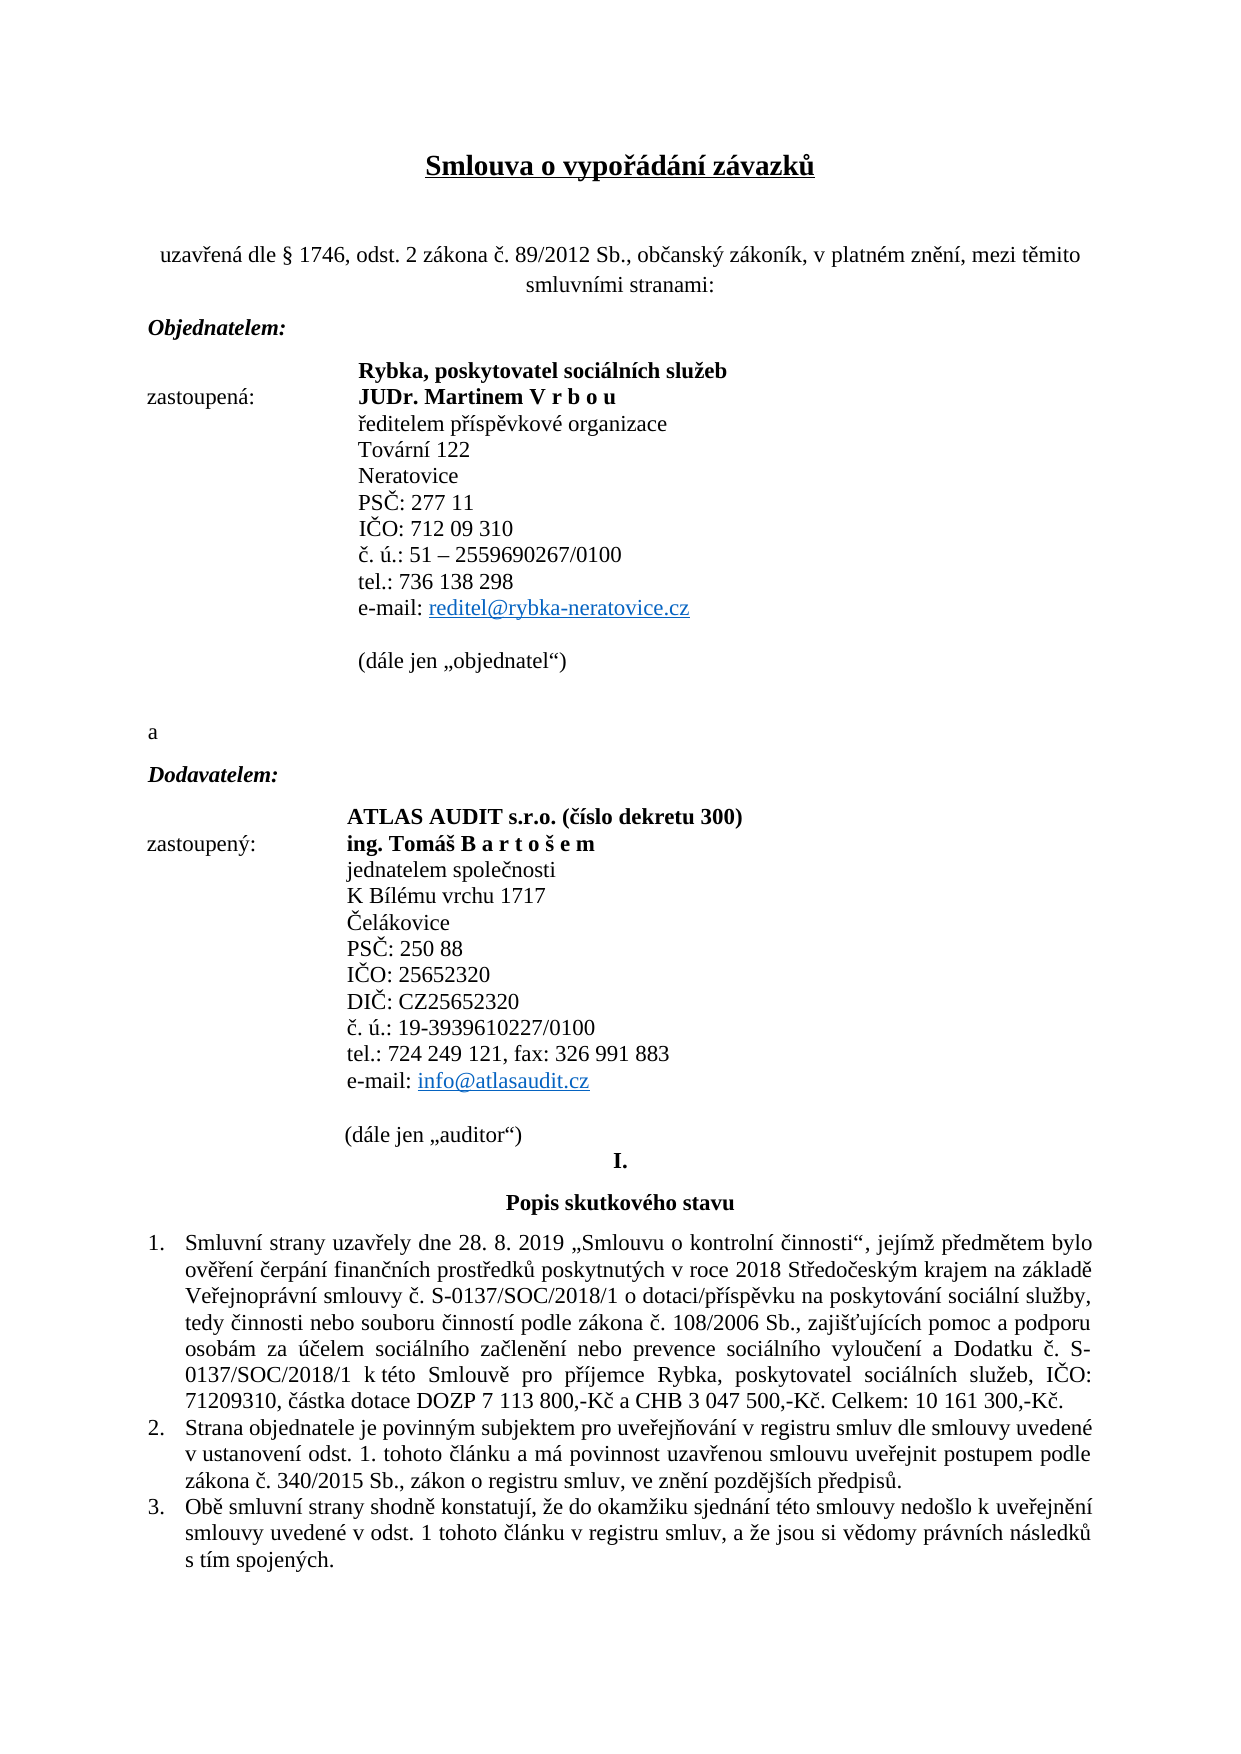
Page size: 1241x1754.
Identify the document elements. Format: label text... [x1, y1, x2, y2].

list IČO: 25652320 [118, 961, 1093, 988]
text Objednatelem: [148, 314, 1093, 341]
list Tovární 122 [148, 436, 1093, 462]
list IČO: 712 09 310 [148, 515, 1093, 541]
text e-mail: info@atlasaudit.cz [148, 1067, 1093, 1093]
list Čelákovice [118, 909, 1093, 935]
list zastoupená: JUDr. Martinem V r b o u [118, 383, 1093, 410]
text uzavřená dle § 1746, odst. 2 zákona č. 89/2012 Sb., občanský zákoník, v platném znění, mezi těmito smluvními stranami: [148, 241, 1093, 298]
list tel.: 736 138 298 [148, 568, 1093, 594]
list (dále jen „objednatel“) [148, 647, 1093, 673]
list ředitelem příspěvkové organizace [118, 410, 1093, 436]
list a [148, 718, 1093, 744]
text Popis skutkového stavu [148, 1188, 1093, 1215]
list Rybka, poskytovatel sociálních služeb [118, 357, 1093, 383]
list Dodavatelem: [148, 761, 1093, 787]
list Smluvní strany uzavřely dne 28. 8. 2019 „Smlouvu o kontrolní činnosti“, jejímž předmětem bylo ověření čerpání finančních prostředků poskytnutých v roce 2018 Středočeským krajem na základě Veřejnoprávní smlouvy č. S-0137/SOC/2018/1 o dotaci/příspěvku na poskytování sociální služby, tedy činnosti nebo souboru činností podle zákona č. 108/2006 Sb., zajišťujících pomoc a podporu osobám za účelem sociálního začlenění nebo prevence sociálního vyloučení a Dodatku č. S-0137/SOC/2018/1 k této Smlouvě pro příjemce Rybka, poskytovatel sociálních služeb, IČO: 71209310, částka dotace DOZP 7 113 800,-Kč a CHB 3 047 500,-Kč. Celkem: 10 161 300,-Kč. [148, 1229, 1093, 1414]
list Strana objednatele je povinným subjektem pro uveřejňování v registru smluv dle smlouvy uvedené v ustanovení odst. 1. tohoto článku a má povinnost uzavřenou smlouvu uveřejnit postupem podle zákona č. 340/2015 Sb., zákon o registru smluv, ve znění pozdějších předpisů. [148, 1414, 1093, 1493]
list Obě smluvní strany shodně konstatují, že do okamžiku sjednání této smlouvy nedošlo k uveřejnění smlouvy uvedené v odst. 1 tohoto článku v registru smluv, a že jsou si vědomy právních následků s tím spojených. [148, 1493, 1093, 1572]
list DIČ: CZ25652320 [118, 988, 1093, 1014]
text I. [148, 1148, 1093, 1174]
list č. ú.: 51 – 2559690267/0100 [118, 541, 1093, 568]
list K Bílému vrchu 1717 [118, 882, 1093, 909]
list PSČ: 277 11 [148, 489, 1093, 515]
list e-mail: reditel@rybka-neratovice.cz [148, 594, 1093, 621]
text tel.: 724 249 121, fax: 326 991 883 [148, 1041, 1093, 1067]
title Smlouva o vypořádání závazků [148, 148, 1093, 181]
list zastoupený: ing. Tomáš B a r t o š e m [118, 830, 1093, 856]
list ATLAS AUDIT s.r.o. (číslo dekretu 300) [118, 803, 1093, 830]
list jednatelem společnosti [118, 856, 1093, 882]
list PSČ: 250 88 [118, 935, 1093, 961]
text (dále jen „auditor“) [148, 1121, 1093, 1148]
list Neratovice [148, 462, 1093, 489]
text č. ú.: 19-3939610227/0100 [148, 1014, 1093, 1041]
